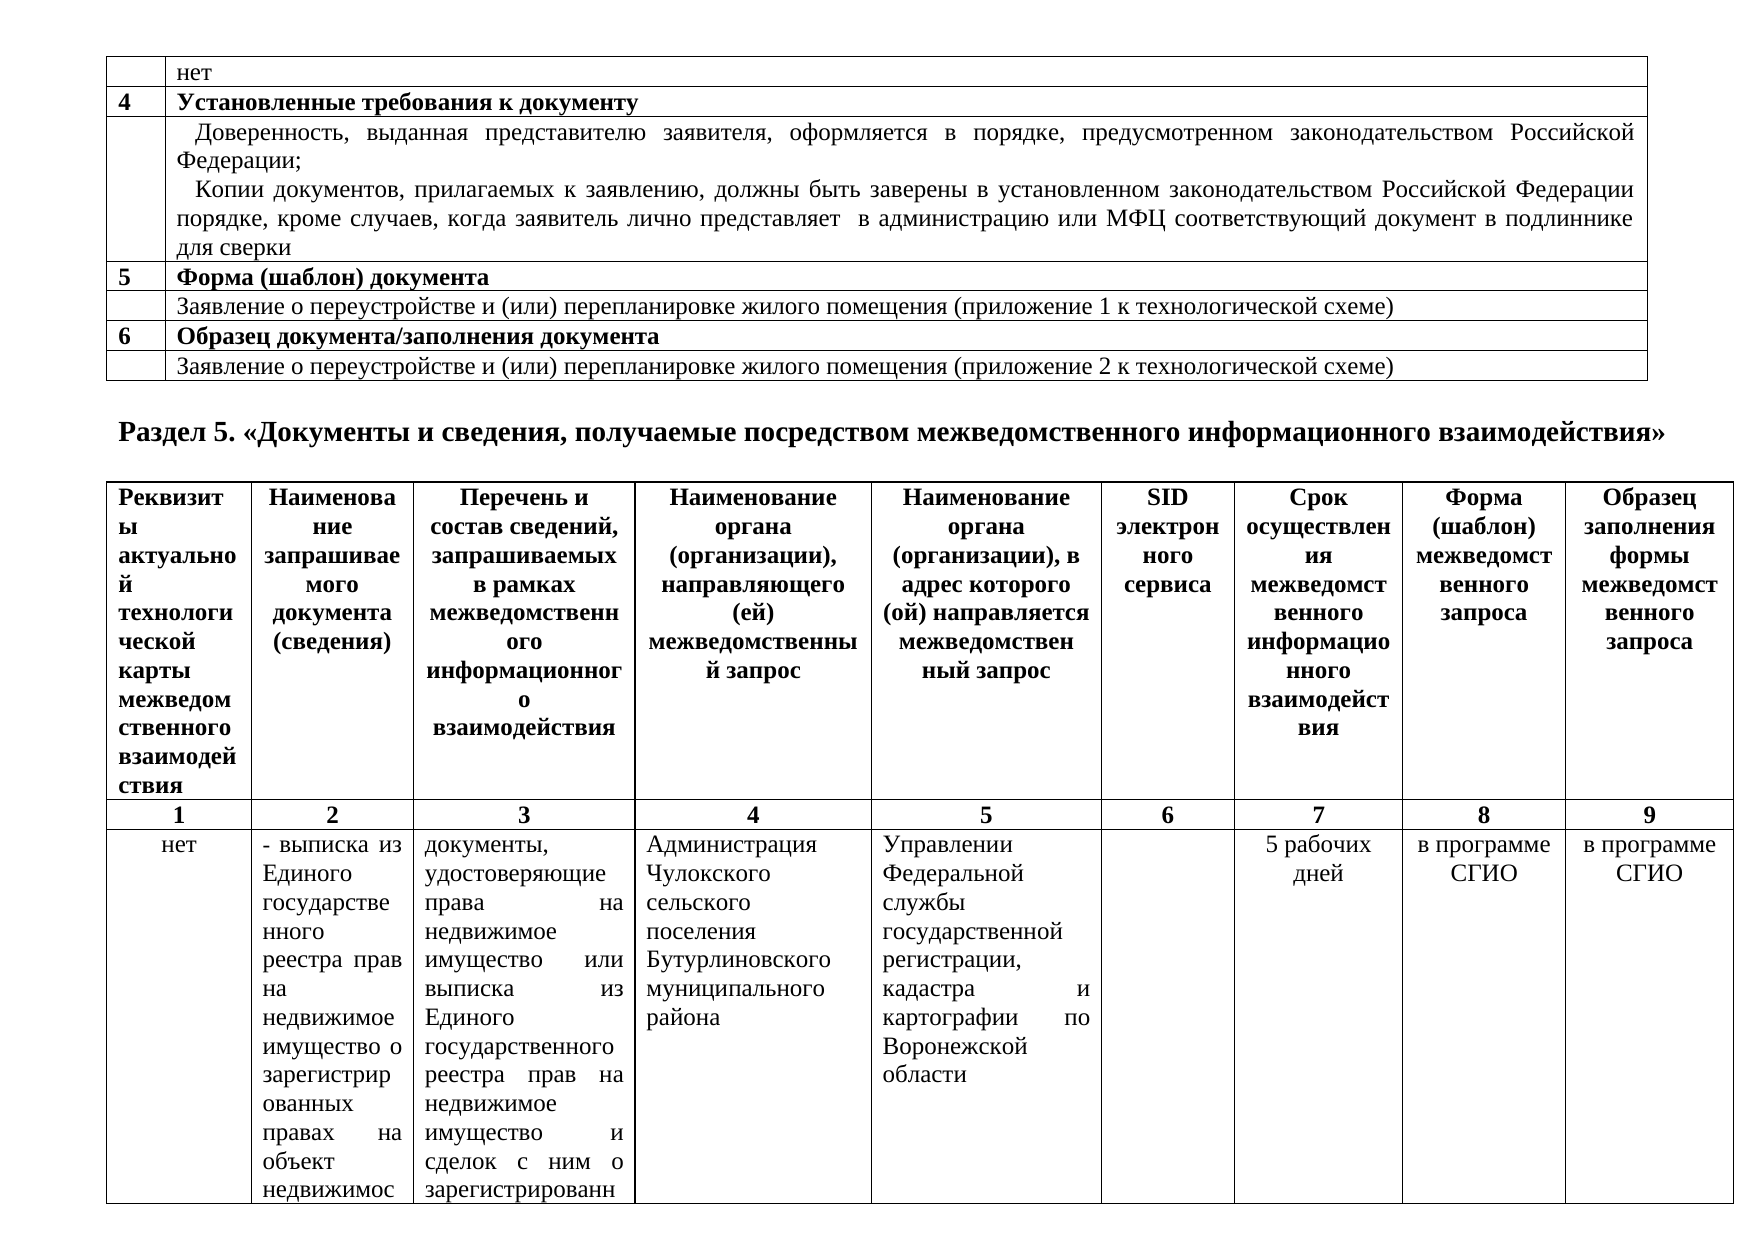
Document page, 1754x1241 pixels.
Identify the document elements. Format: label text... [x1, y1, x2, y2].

table_cell [107, 291, 165, 320]
table_cell Заявление о переустройстве и (или) перепланировке жилого помещения (приложение 2 к технологической схеме) [166, 351, 1647, 380]
table_cell нет [166, 57, 1647, 86]
table_cell Форма (шаблон) документа [166, 262, 1647, 290]
table_cell 5 [872, 800, 1101, 828]
table_cell Установленные требования к документу [166, 87, 1647, 116]
table_cell 6 [107, 321, 165, 350]
table_header Срок осуществления межведомственного информационного взаимодействия [1235, 483, 1402, 799]
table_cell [252, 830, 413, 1203]
table_cell 5 [107, 262, 165, 290]
table_cell Доверенность, выданная представителю заявителя, оформляется в порядке, предусмотренном законодательством Российской Федерации; Копии документов, прилагаемых к заявлению, должны быть заверены в установленном законодательством Российской Федерации порядке, кроме случаев, когда заявитель лично представляет в администрацию или МФЦ соответствующий документ в подлиннике для сверки [166, 117, 1647, 261]
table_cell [872, 830, 1101, 1203]
table_header Перечень и состав сведений, запрашиваемых в рамках межведомственного информационного взаимодействия [414, 483, 634, 799]
table_cell 7 [1235, 800, 1402, 828]
text Раздел 5. «Документы и сведения, получаемые посредством межведомственного информационного взаимодействия» [118, 414, 1695, 448]
table_cell 4 [636, 800, 871, 828]
table_cell 1 [107, 800, 251, 828]
table_cell 2 [252, 800, 413, 828]
table_cell нет [107, 830, 251, 1203]
table_cell [107, 57, 165, 86]
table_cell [414, 830, 634, 1203]
table_cell в программе СГИО [1566, 830, 1733, 1203]
table_header Наименование запрашиваемого документа (сведения) [252, 483, 413, 799]
table_cell 3 [414, 800, 634, 828]
table_header Форма (шаблон) межведомственного запроса [1403, 483, 1565, 799]
table_cell [1102, 830, 1234, 1203]
table_cell 8 [1403, 800, 1565, 828]
table_header Наименование органа (организации), направляющего (ей) межведомственный запрос [636, 483, 871, 799]
table_cell 4 [107, 87, 165, 116]
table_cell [636, 830, 871, 1203]
table_cell Заявление о переустройстве и (или) перепланировке жилого помещения (приложение 1 к технологической схеме) [166, 291, 1647, 320]
table_header SID электрон ного сервиса [1102, 483, 1234, 799]
table_header Наименование органа (организации), в адрес которого (ой) направляется межведомствен ный запрос [872, 483, 1101, 799]
table_cell [107, 351, 165, 380]
table_cell Образец документа/заполнения документа [166, 321, 1647, 350]
table_cell 6 [1102, 800, 1234, 828]
table_header Реквизиты актуальной технологической карты межведомственного взаимодействия [107, 483, 251, 799]
table_cell 9 [1566, 800, 1733, 828]
table_cell в программе СГИО [1403, 830, 1565, 1203]
table_cell [107, 117, 165, 261]
table_header Образец заполнения формы межведомственного запроса [1566, 483, 1733, 799]
table_cell 5 рабочих дней [1235, 830, 1402, 1203]
